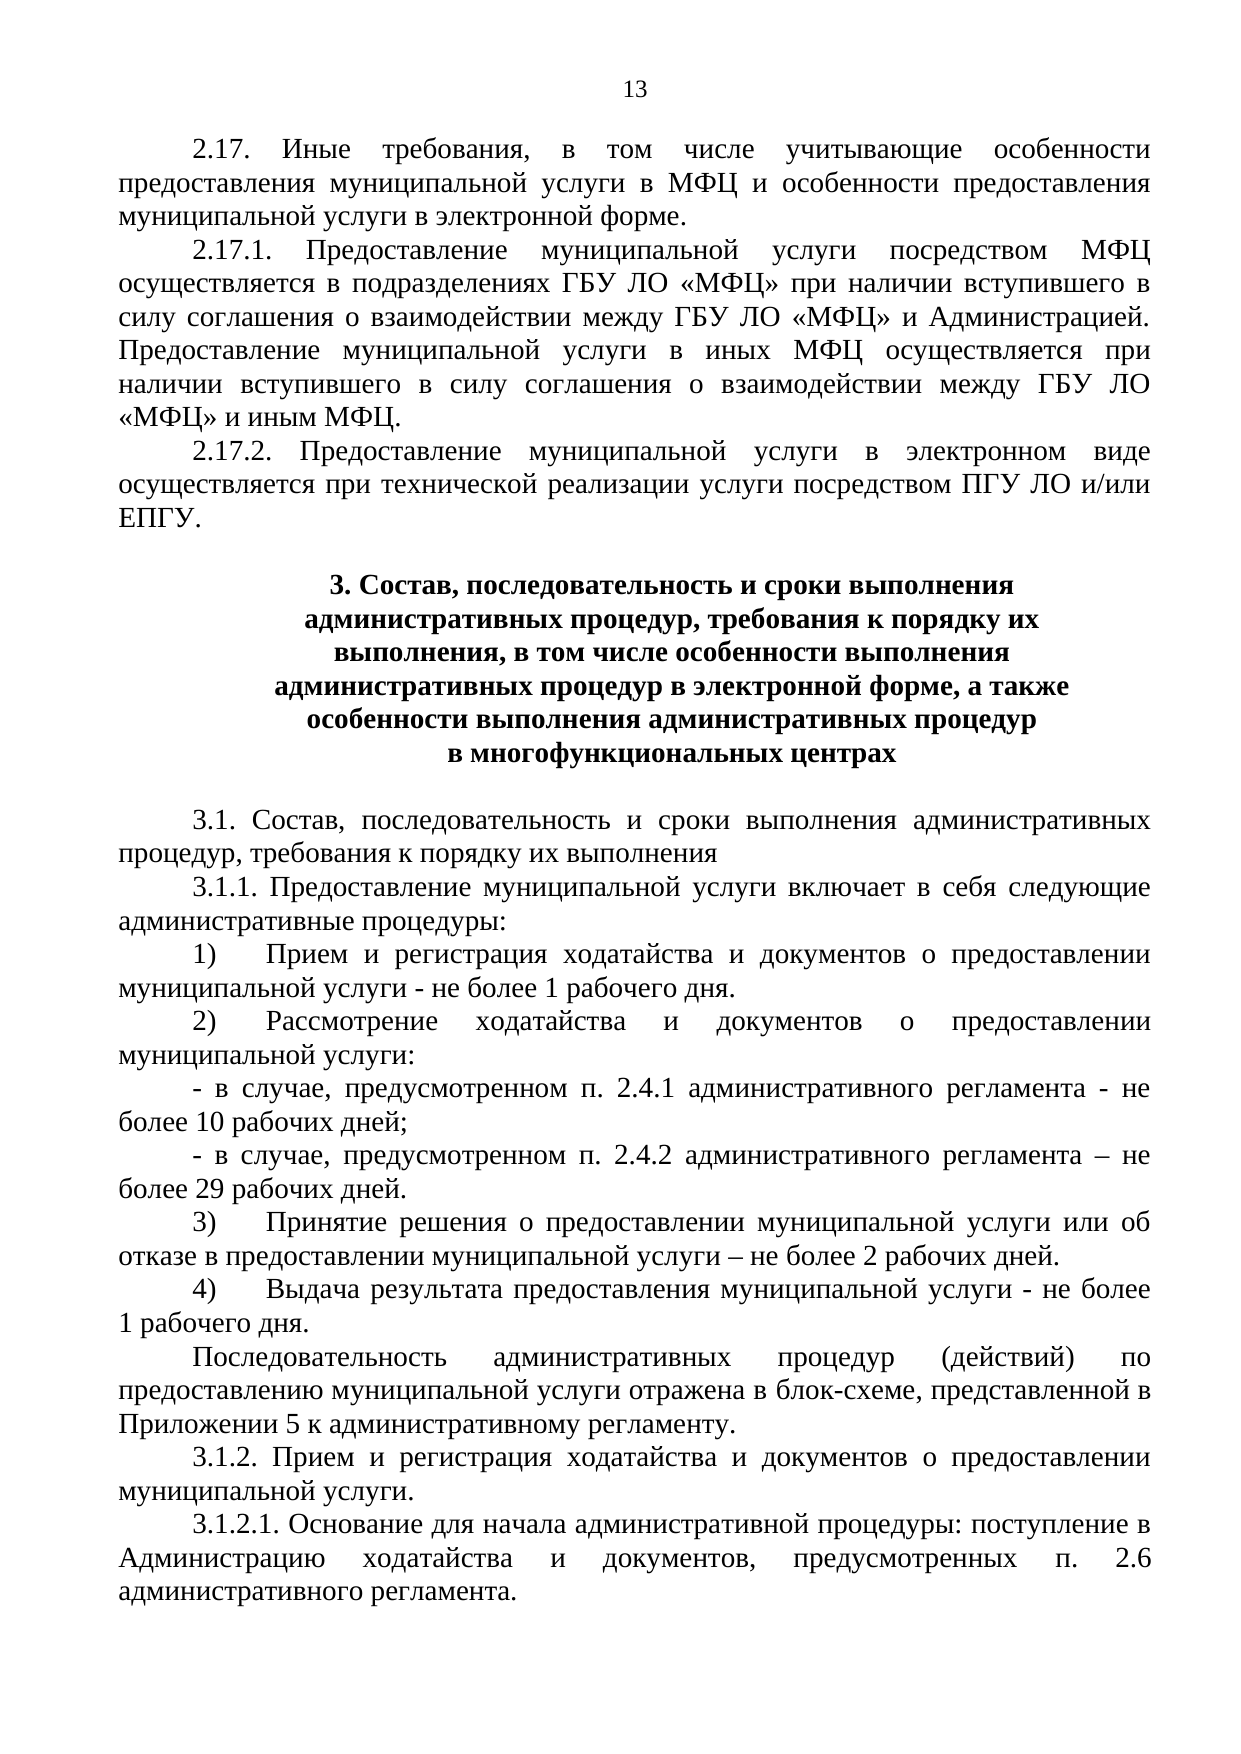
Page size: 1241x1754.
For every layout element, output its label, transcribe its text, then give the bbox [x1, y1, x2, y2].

text особенности выполнения административных процедур [118, 701, 1152, 735]
text 3.1. Состав, последовательность и сроки выполнения административных процедур, требования к порядку их выполнения [118, 802, 1152, 869]
text 2) Рассмотрение ходатайства и документов о предоставлении муниципальной услуги: [118, 1003, 1152, 1070]
text административных процедур, требования к порядку их [118, 601, 1152, 634]
text - в случае, предусмотренном п. 2.4.1 административного регламента - не более 10 рабочих дней; [118, 1070, 1152, 1137]
text 1) Прием и регистрация ходатайства и документов о предоставлении муниципальной услуги - не более 1 рабочего дня. [118, 936, 1152, 1003]
text 2.17.2. Предоставление муниципальной услуги в электронном виде осуществляется при технической реализации услуги посредством ПГУ ЛО и/или ЕПГУ. [118, 433, 1152, 534]
text 3.1.2. Прием и регистрация ходатайства и документов о предоставлении муниципальной услуги. [118, 1439, 1152, 1506]
text выполнения, в том числе особенности выполнения [118, 634, 1152, 668]
text 3. Состав, последовательность и сроки выполнения [118, 567, 1152, 601]
text Последовательность административных процедур (действий) по предоставлению муниципальной услуги отражена в блок-схеме, представленной в Приложении 5 к административному регламенту. [118, 1339, 1152, 1439]
text 3.1.2.1. Основание для начала административной процедуры: поступление в Администрацию ходатайства и документов, предусмотренных п. 2.6 административного регламента. [118, 1506, 1152, 1607]
text 2.17.1. Предоставление муниципальной услуги посредством МФЦ осуществляется в подразделениях ГБУ ЛО «МФЦ» при наличии вступившего в силу соглашения о взаимодействии между ГБУ ЛО «МФЦ» и Администрацией. Предоставление муниципальной услуги в иных МФЦ осуществляется при наличии вступившего в силу соглашения о взаимодействии между ГБУ ЛО «МФЦ» и иным МФЦ. [118, 232, 1152, 433]
text - в случае, предусмотренном п. 2.4.2 административного регламента – не более 29 рабочих дней. [118, 1137, 1152, 1204]
text 3.1.1. Предоставление муниципальной услуги включает в себя следующие административные процедуры: [118, 869, 1152, 936]
text 4) Выдача результата предоставления муниципальной услуги - не более 1 рабочего дня. [118, 1272, 1152, 1339]
text 3) Принятие решения о предоставлении муниципальной услуги или об отказе в предоставлении муниципальной услуги – не более 2 рабочих дней. [118, 1204, 1152, 1272]
text в многофункциональных центрах [118, 735, 1152, 768]
text 2.17. Иные требования, в том числе учитывающие особенности предоставления муниципальной услуги в МФЦ и особенности предоставления муниципальной услуги в электронной форме. [118, 131, 1152, 232]
text административных процедур в электронной форме, а также [118, 668, 1152, 701]
